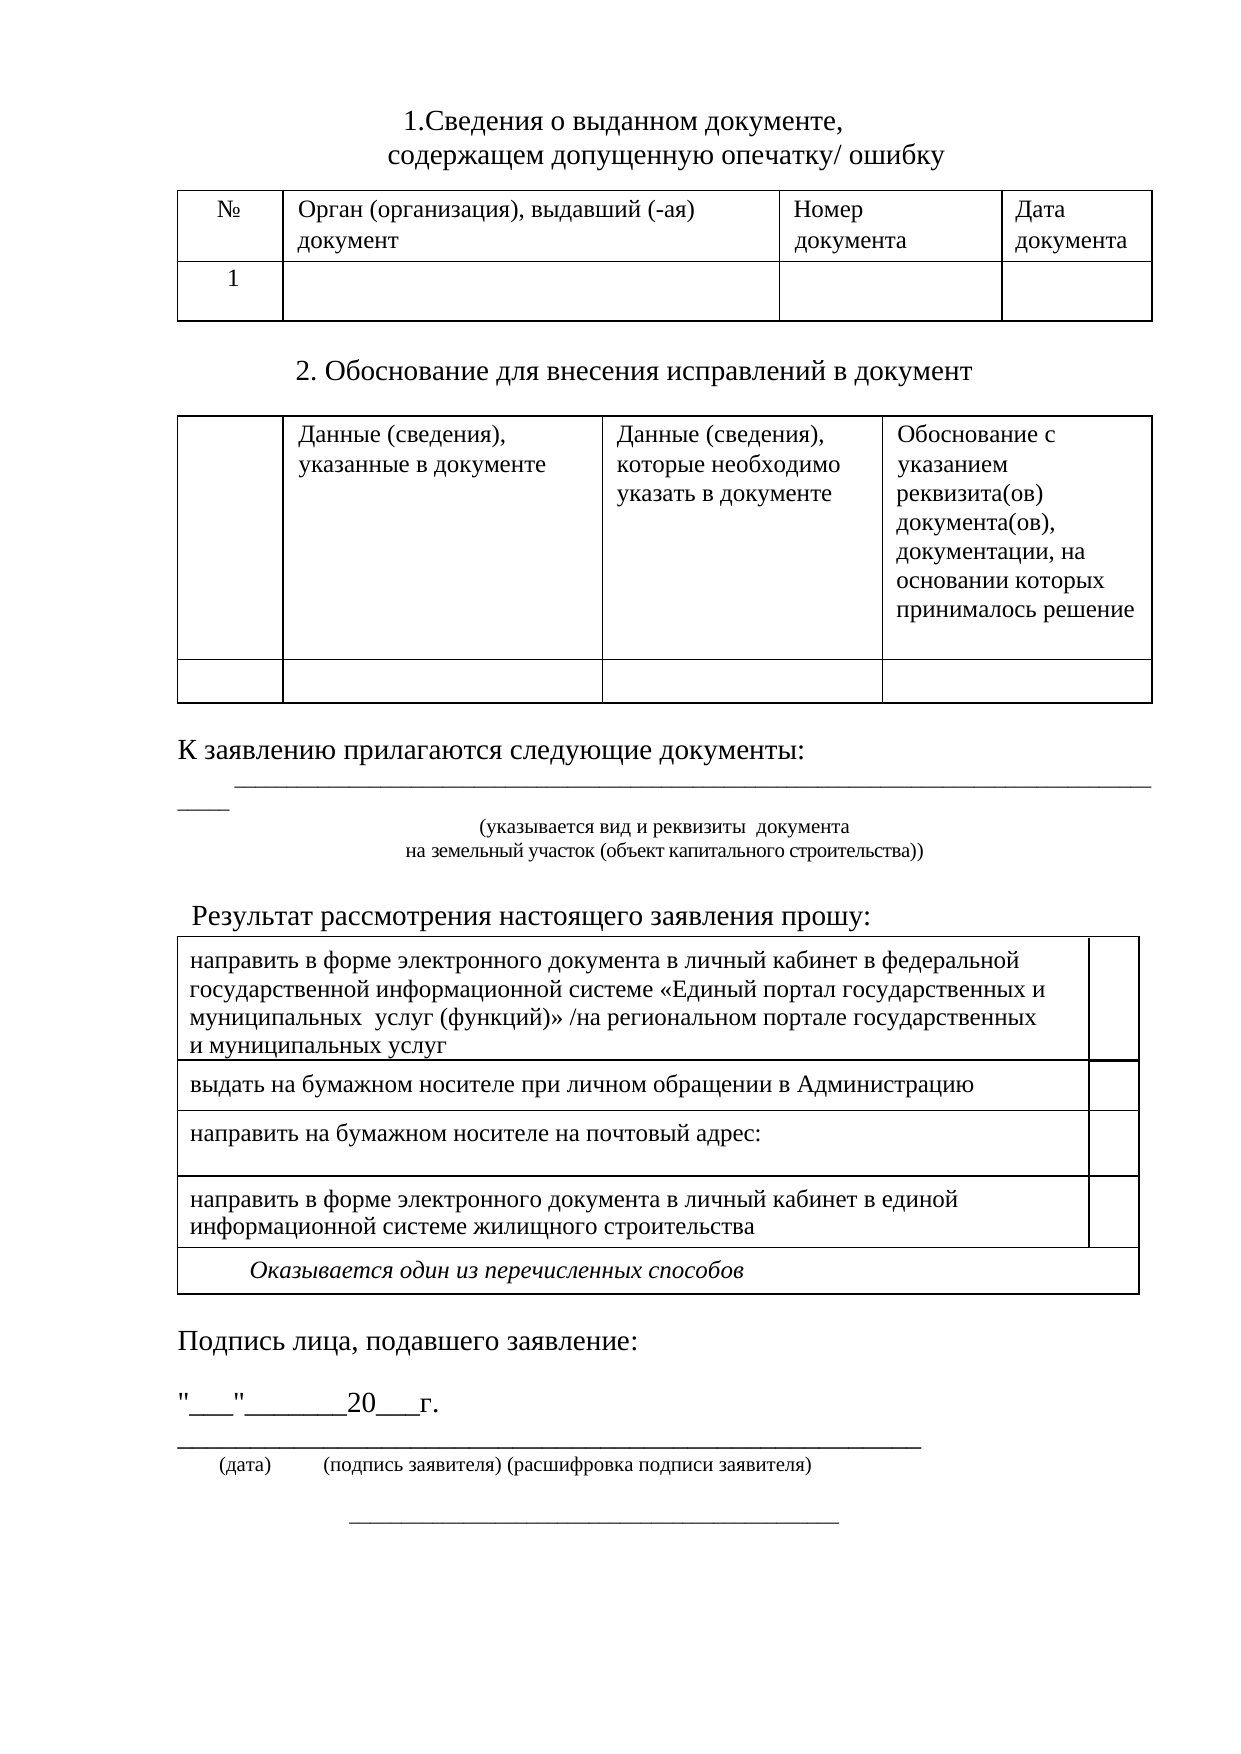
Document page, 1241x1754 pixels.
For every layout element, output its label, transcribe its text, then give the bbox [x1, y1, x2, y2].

text _____________________________________________________________________________________________ [177, 765, 1152, 813]
text Результат рассмотрения настоящего заявления прошу: [191, 898, 1152, 931]
table_header Дата документа [1003, 191, 1151, 261]
table_cell направить в форме электронного документа в личный кабинет в единой информационной системе жилищного строительства [178, 1177, 1088, 1246]
text К заявлению прилагаются следующие документы: [177, 732, 1152, 765]
text (дата) (подпись заявителя) (расшифровка подписи заявителя) [177, 1452, 1152, 1476]
table_header направить в форме электронного документа в личный кабинет в федеральной государственной информационной системе «Единый портал государственных и муниципальных услуг (функций)» /на региональном портале государственных и муниципальных услуг [178, 937, 1089, 1059]
table_cell Оказывается один из перечисленных способов [178, 1248, 1138, 1293]
text 1.Сведения о выданном документе, [215, 103, 1031, 137]
table_cell выдать на бумажном носителе при личном обращении в Администрацию [178, 1061, 1088, 1110]
text 2. Обоснование для внесения исправлений в документ [295, 353, 1152, 386]
table_header № [178, 191, 282, 261]
table_cell [284, 262, 779, 320]
table_cell [883, 660, 1151, 702]
text (указывается вид и реквизиты документа [177, 813, 1152, 838]
table_header [1090, 937, 1138, 1059]
table_cell [1090, 1111, 1138, 1175]
table_header Обоснование с указанием реквизита(ов) документа(ов), документации, на основании которых принималось решение [883, 417, 1151, 659]
text Подпись лица, подавшего заявление: [177, 1323, 1152, 1357]
table_header Данные (сведения), которые необходимо указать в документе [603, 417, 882, 659]
text содержащем допущенную опечатку/ ошибку [177, 137, 1031, 171]
table_cell [603, 660, 882, 702]
table_cell [780, 262, 1001, 320]
table_cell направить на бумажном носителе на почтовый адрес: [178, 1111, 1088, 1175]
table_header Данные (сведения), указанные в документе [284, 417, 602, 659]
table_cell [1003, 262, 1151, 320]
text на земельный участок (объект капитального строительства)) [177, 838, 1152, 862]
table_cell [1090, 1062, 1138, 1110]
text "___"_______20___г. ___________________________________________________ [177, 1385, 1152, 1452]
text _______________________________________________ [177, 1502, 1152, 1526]
table_cell [178, 660, 282, 702]
table_cell 1 [178, 262, 282, 320]
table_header Орган (организация), выдавший (-ая) документ [284, 191, 779, 261]
table_cell [1090, 1177, 1138, 1246]
table_header [178, 417, 282, 659]
table_header Номер документа [780, 191, 1001, 261]
table_cell [284, 660, 602, 702]
